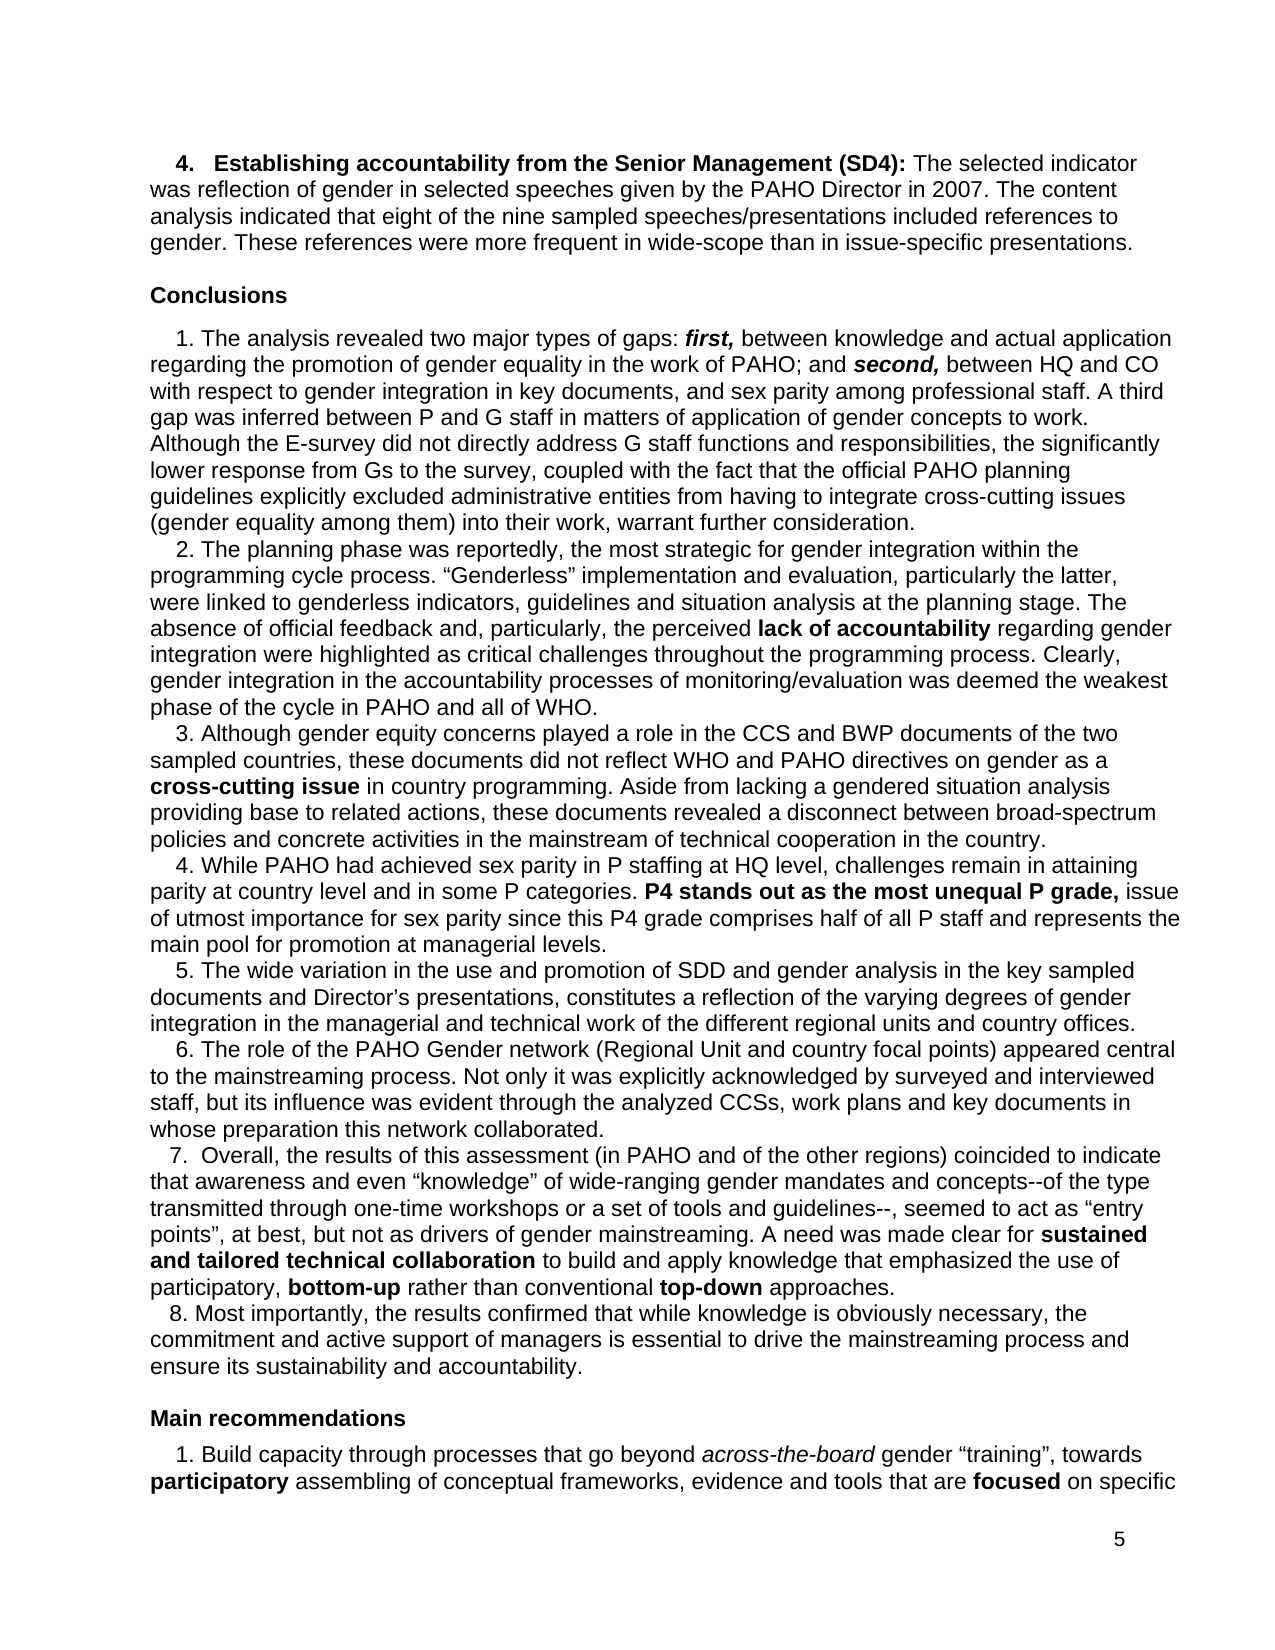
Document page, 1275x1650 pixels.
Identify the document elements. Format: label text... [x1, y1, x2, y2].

text 3. Although gender equity concerns played a role in the CCS and BWP documents of the two sampled countries, these documents did not reflect WHO and PAHO directives on gender as a cross-cutting issue in country programming. Aside from lacking a gendered situation analysis providing base to related actions, these documents revealed a disconnect between broad-spectrum policies and concrete activities in the mainstream of technical cooperation in the country. [150, 720, 1172, 852]
text 4. Establishing accountability from the Senior Management (SD4): The selected indicator was reflection of gender in selected speeches given by the PAHO Director in 2007. The content analysis indicated that eight of the nine sampled speeches/presentations included references to gender. These references were more frequent in wide-scope than in issue-specific presentations. [150, 150, 1181, 255]
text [150, 1441, 1181, 1494]
text Conclusions [150, 282, 1181, 308]
text 8. Most importantly, the results confirmed that while knowledge is obviously necessary, the commitment and active support of managers is essential to drive the mainstreaming process and ensure its sustainability and accountability. [150, 1300, 1181, 1379]
text Main recommendations [150, 1405, 1181, 1432]
text 7. Overall, the results of this assessment (in PAHO and of the other regions) coincided to indicate that awareness and even “knowledge” of wide-ranging gender mandates and concepts--of the type transmitted through one-time workshops or a set of tools and guidelines--, seemed to act as “entry points”, at best, but not as drivers of gender mainstreaming. A need was made clear for sustained and tailored technical collaboration to build and apply knowledge that emphasized the use of participatory, bottom-up rather than conventional top-down approaches. [150, 1142, 1181, 1300]
text 6. The role of the PAHO Gender network (Regional Unit and country focal points) appeared central to the mainstreaming process. Not only it was explicitly acknowledged by surveyed and interviewed staff, but its influence was evident through the analyzed CCSs, work plans and key documents in whose preparation this network collaborated. [150, 1036, 1181, 1142]
text 1. The analysis revealed two major types of gaps: first, between knowledge and actual application regarding the promotion of gender equality in the work of PAHO; and second, between HQ and CO with respect to gender integration in key documents, and sex parity among professional staff. A third gap was inferred between P and G staff in matters of application of gender concepts to work. Although the E-survey did not directly address G staff functions and responsibilities, the significantly lower response from Gs to the survey, coupled with the fact that the official PAHO planning guidelines explicitly excluded administrative entities from having to integrate cross-cutting issues (gender equality among them) into their work, warrant further consideration. [150, 325, 1172, 536]
text 2. The planning phase was reportedly, the most strategic for gender integration within the programming cycle process. “Genderless” implementation and evaluation, particularly the latter, were linked to genderless indicators, guidelines and situation analysis at the planning stage. The absence of official feedback and, particularly, the perceived lack of accountability regarding gender integration were highlighted as critical challenges throughout the programming process. Clearly, gender integration in the accountability processes of monitoring/evaluation was deemed the weakest phase of the cycle in PAHO and all of WHO. [150, 536, 1172, 720]
text 4. While PAHO had achieved sex parity in P staffing at HQ level, challenges remain in attaining parity at country level and in some P categories. P4 stands out as the most unequal P grade, issue of utmost importance for sex parity since this P4 grade comprises half of all P staff and represents the main pool for promotion at managerial levels. [150, 852, 1181, 957]
text 5. The wide variation in the use and promotion of SDD and gender analysis in the key sampled documents and Director’s presentations, constitutes a reflection of the varying degrees of gender integration in the managerial and technical work of the different regional units and country offices. [150, 957, 1181, 1036]
